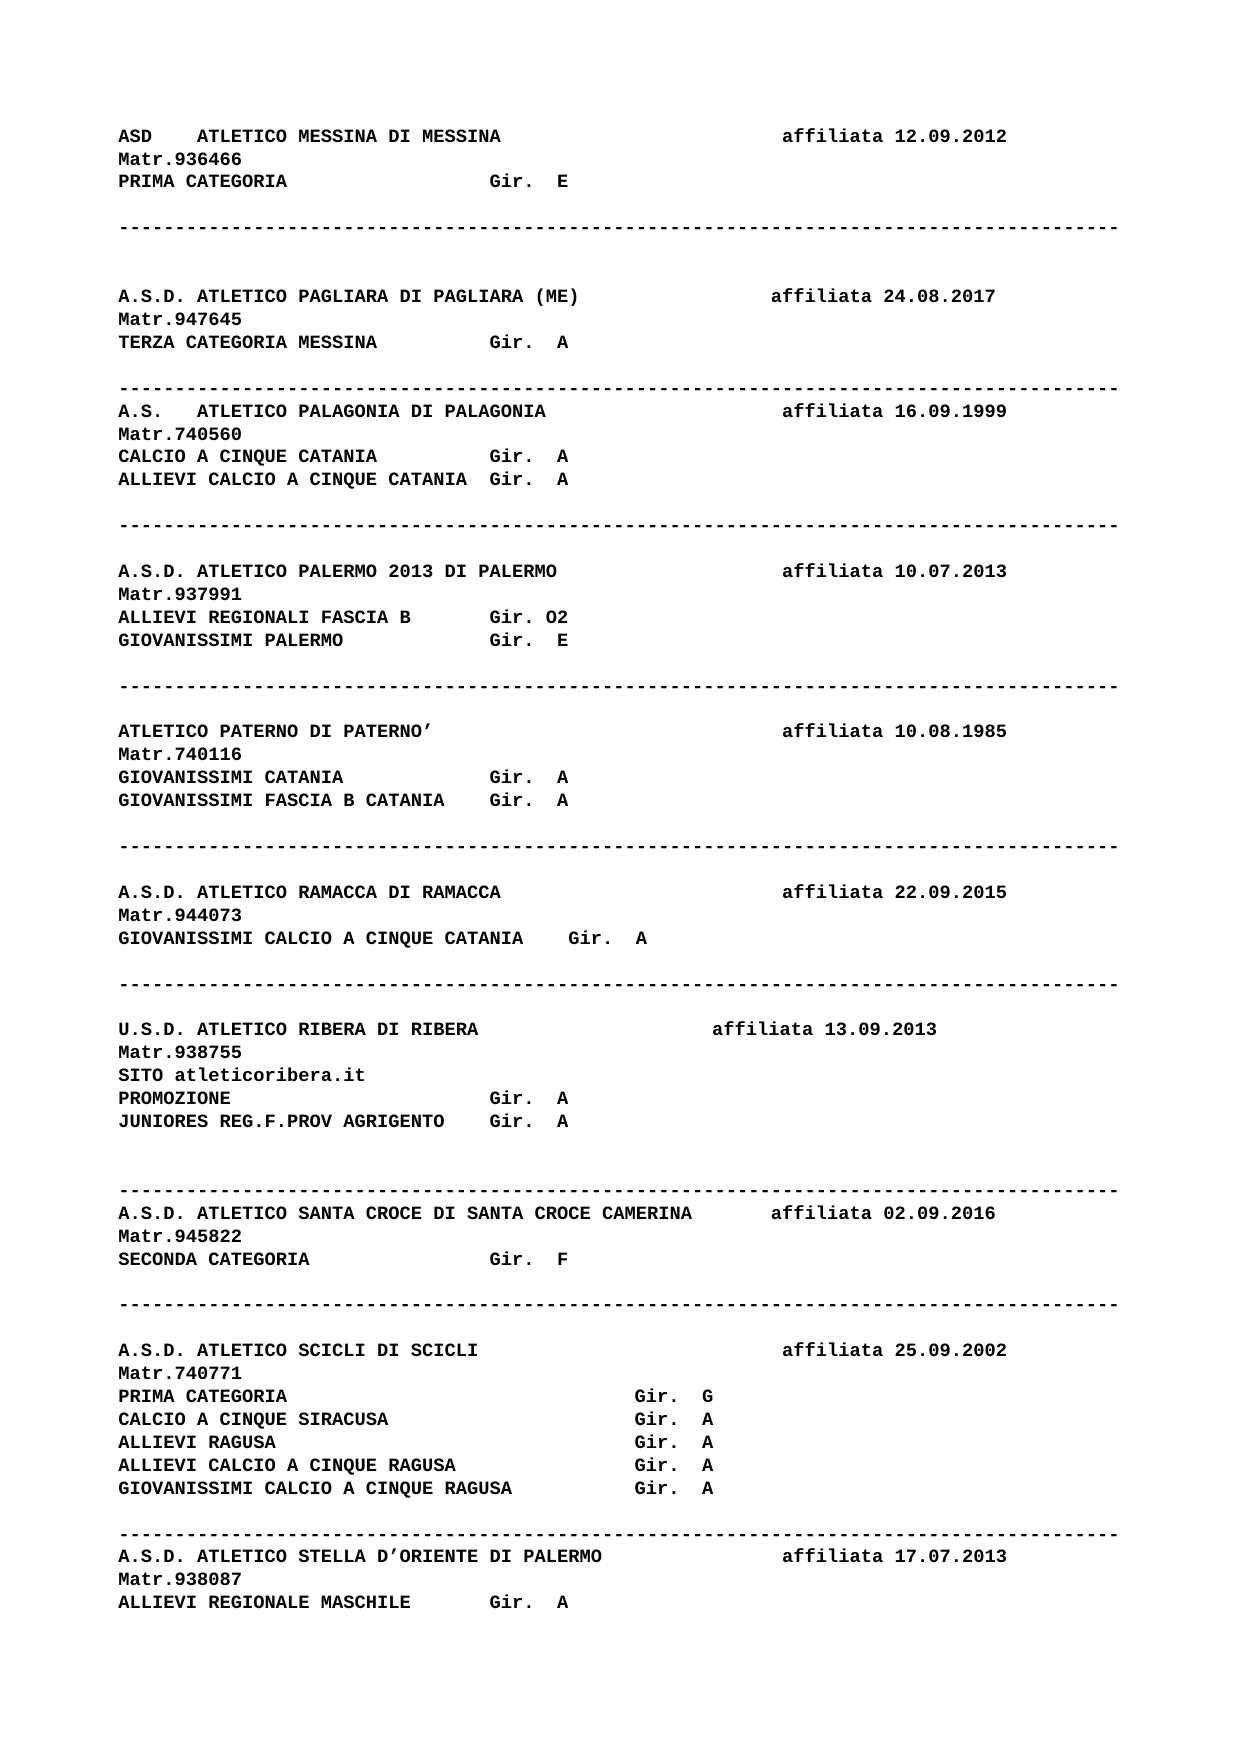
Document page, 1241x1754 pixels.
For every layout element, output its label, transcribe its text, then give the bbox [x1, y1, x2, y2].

text Matr.938087 [118, 1570, 1152, 1591]
text Matr.740116 [118, 745, 1152, 766]
text GIOVANISSIMI CATANIA Gir. A [118, 768, 1152, 789]
text TERZA CATEGORIA MESSINA Gir. A [118, 333, 1152, 354]
text Matr.947645 [118, 310, 1152, 331]
text ----------------------------------------------------------------------------------------- [118, 974, 1152, 996]
text ----------------------------------------------------------------------------------------- [118, 837, 1152, 858]
text SITO atleticoribera.it [118, 1066, 1152, 1087]
text CALCIO A CINQUE SIRACUSA Gir. A [118, 1410, 1152, 1431]
text ASD ATLETICO MESSINA DI MESSINA affiliata 12.09.2012 [118, 126, 1152, 148]
text ----------------------------------------------------------------------------------------- [118, 378, 1152, 400]
text ALLIEVI CALCIO A CINQUE CATANIA Gir. A [118, 470, 1152, 491]
text A.S.D. ATLETICO PAGLIARA DI PAGLIARA (ME) affiliata 24.08.2017 [118, 287, 1152, 308]
text Matr.740560 [118, 424, 1152, 446]
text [118, 1524, 1152, 1546]
text A.S.D. ATLETICO SANTA CROCE DI SANTA CROCE CAMERINA affiliata 02.09.2016 [118, 1203, 1152, 1225]
text Matr.945822 [118, 1226, 1152, 1248]
text ALLIEVI CALCIO A CINQUE RAGUSA Gir. A [118, 1456, 1152, 1477]
text A.S.D. ATLETICO STELLA D’ORIENTE DI PALERMO affiliata 17.07.2013 [118, 1547, 1152, 1568]
text Matr.937991 [118, 585, 1152, 606]
text SECONDA CATEGORIA Gir. F [118, 1249, 1152, 1271]
text A.S.D. ATLETICO SCICLI DI SCICLI affiliata 25.09.2002 [118, 1341, 1152, 1362]
text GIOVANISSIMI PALERMO Gir. E [118, 631, 1152, 652]
text ATLETICO PATERNO DI PATERNO’ affiliata 10.08.1985 [118, 722, 1152, 743]
text ALLIEVI REGIONALE MASCHILE Gir. A [118, 1593, 1152, 1614]
text ----------------------------------------------------------------------------------------- [118, 516, 1152, 537]
text A.S. ATLETICO PALAGONIA DI PALAGONIA affiliata 16.09.1999 [118, 401, 1152, 423]
text ----------------------------------------------------------------------------------------- [118, 1295, 1152, 1316]
text A.S.D. ATLETICO PALERMO 2013 DI PALERMO affiliata 10.07.2013 [118, 562, 1152, 583]
text JUNIORES REG.F.PROV AGRIGENTO Gir. A [118, 1112, 1152, 1133]
text Matr.938755 [118, 1043, 1152, 1064]
text CALCIO A CINQUE CATANIA Gir. A [118, 447, 1152, 468]
text Matr.936466 [118, 149, 1152, 171]
text ----------------------------------------------------------------------------------------- [118, 1181, 1152, 1202]
text U.S.D. ATLETICO RIBERA DI RIBERA affiliata 13.09.2013 [118, 1020, 1152, 1041]
text PROMOZIONE Gir. A [118, 1089, 1152, 1110]
text Matr.944073 [118, 906, 1152, 927]
text ALLIEVI RAGUSA Gir. A [118, 1433, 1152, 1454]
text GIOVANISSIMI CALCIO A CINQUE RAGUSA Gir. A [118, 1478, 1152, 1500]
text Matr.740771 [118, 1364, 1152, 1385]
text PRIMA CATEGORIA Gir. G [118, 1387, 1152, 1408]
text ALLIEVI REGIONALI FASCIA B Gir. O2 [118, 608, 1152, 629]
text ----------------------------------------------------------------------------------------- [118, 676, 1152, 698]
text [118, 218, 1152, 239]
text GIOVANISSIMI CALCIO A CINQUE CATANIA Gir. A [118, 928, 1152, 950]
text GIOVANISSIMI FASCIA B CATANIA Gir. A [118, 791, 1152, 812]
text PRIMA CATEGORIA Gir. E [118, 172, 1152, 193]
text A.S.D. ATLETICO RAMACCA DI RAMACCA affiliata 22.09.2015 [118, 883, 1152, 904]
